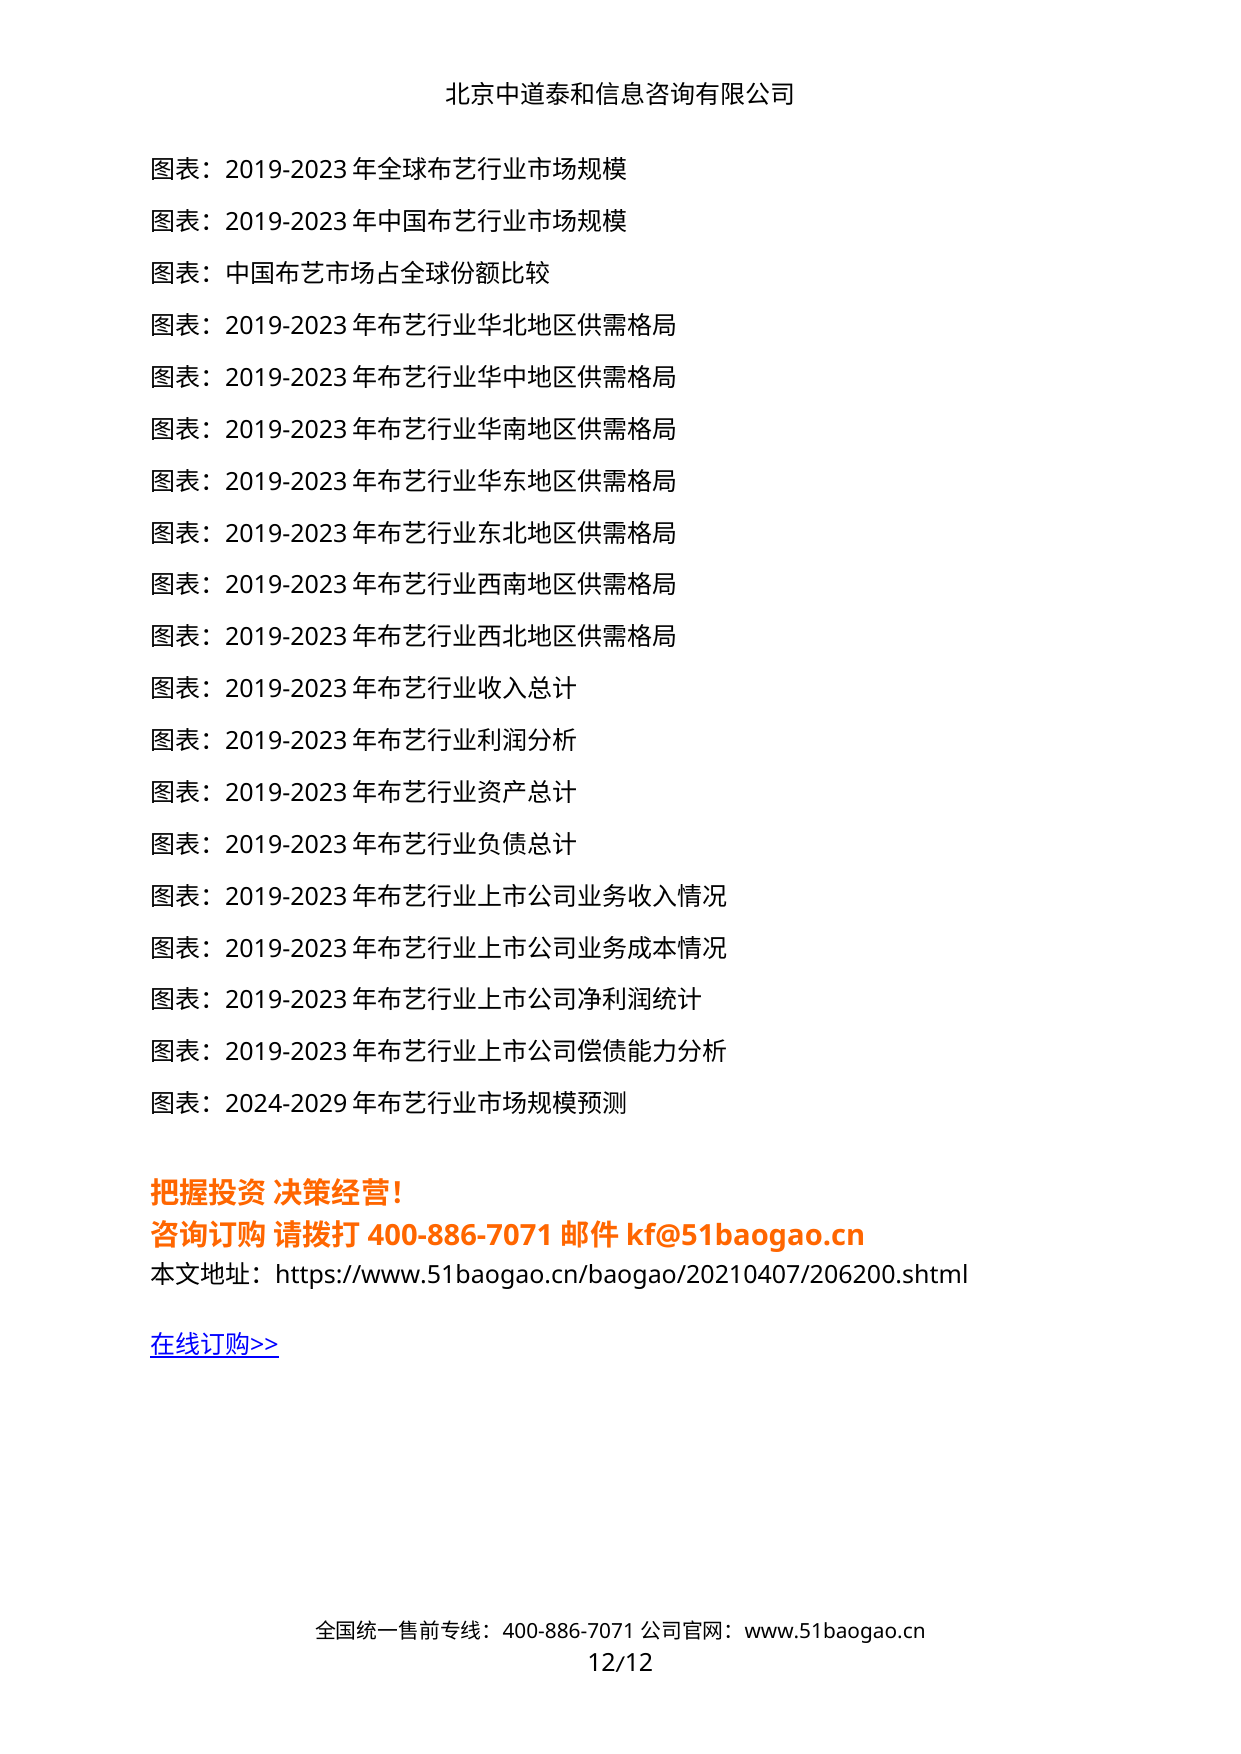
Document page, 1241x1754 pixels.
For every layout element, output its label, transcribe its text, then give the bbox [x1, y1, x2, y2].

text 在线订购>> [150, 1291, 1090, 1361]
text 图表：2019-2023年布艺行业华北地区供需格局 [150, 306, 1090, 342]
text 图表：2019-2023年中国布艺行业市场规模 [150, 202, 1090, 238]
text 图表：2024-2029年布艺行业市场规模预测 [150, 1084, 1090, 1120]
text 图表：2019-2023年布艺行业上市公司业务收入情况 [150, 876, 1090, 912]
text 图表：2019-2023年布艺行业上市公司业务成本情况 [150, 928, 1090, 964]
text 图表：2019-2023年布艺行业华南地区供需格局 [150, 409, 1090, 446]
text 把握投资 决策经营！咨询订购 请拨打 400-886-7071 邮件 kf@51baogao.cn本文地址：https://www.51baogao.cn/baogao/20210407/206200.shtml [150, 1136, 1090, 1291]
text 图表：2019-2023年布艺行业华东地区供需格局 [150, 461, 1090, 497]
text 图表：2019-2023年布艺行业西北地区供需格局 [150, 617, 1090, 653]
text 图表：2019-2023年布艺行业西南地区供需格局 [150, 565, 1090, 601]
text 图表：2019-2023年布艺行业东北地区供需格局 [150, 513, 1090, 549]
text 图表：2019-2023年布艺行业上市公司偿债能力分析 [150, 1032, 1090, 1068]
text 图表：2019-2023年全球布艺行业市场规模 [150, 150, 1090, 186]
text 图表：2019-2023年布艺行业资产总计 [150, 772, 1090, 809]
text 图表：2019-2023年布艺行业华中地区供需格局 [150, 357, 1090, 394]
text 图表：2019-2023年布艺行业负债总计 [150, 824, 1090, 861]
text 图表：中国布艺市场占全球份额比较 [150, 254, 1090, 290]
text 图表：2019-2023年布艺行业利润分析 [150, 721, 1090, 757]
text 图表：2019-2023年布艺行业收入总计 [150, 669, 1090, 705]
text 图表：2019-2023年布艺行业上市公司净利润统计 [150, 980, 1090, 1016]
